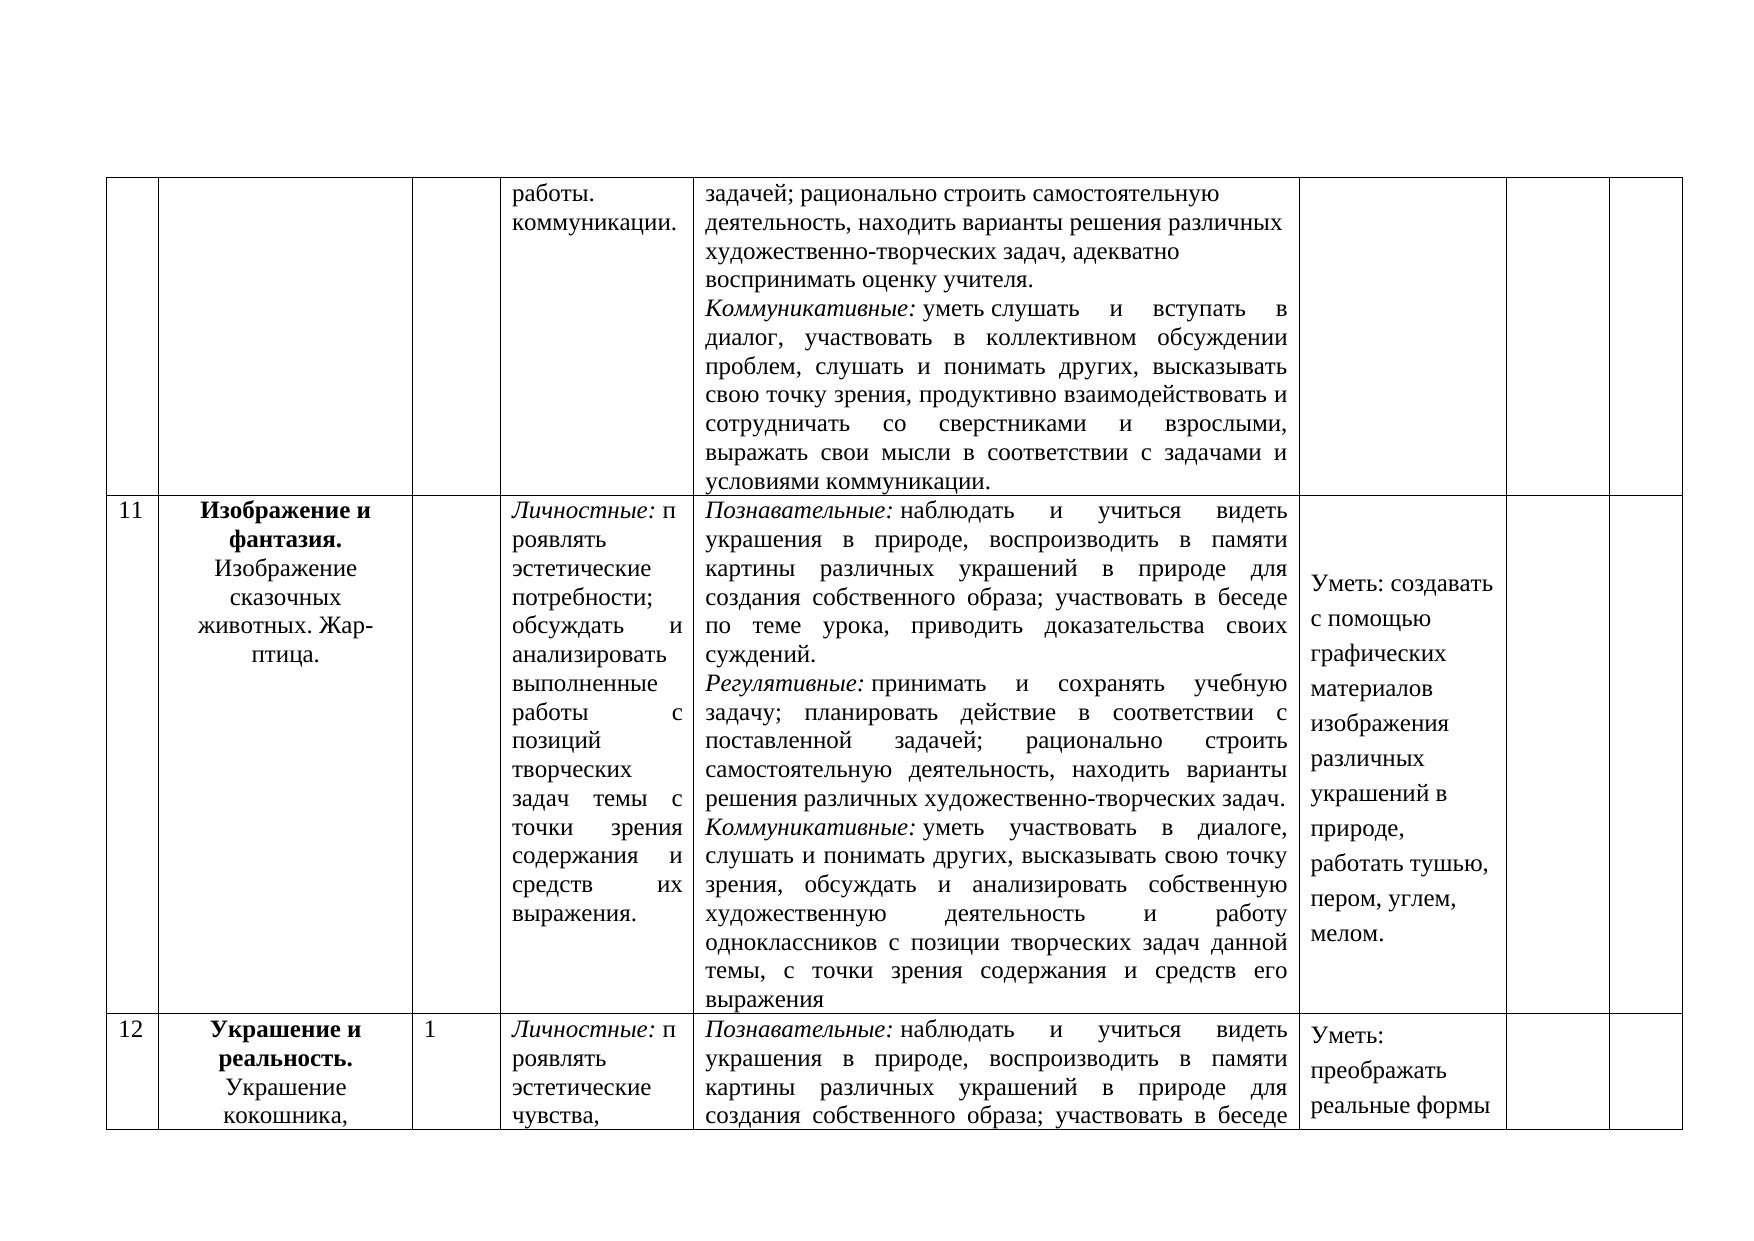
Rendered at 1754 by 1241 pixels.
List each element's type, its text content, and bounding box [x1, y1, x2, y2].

table_cell [1610, 1014, 1682, 1129]
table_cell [694, 178, 1299, 494]
table_cell 12 [107, 1014, 158, 1129]
table_cell [1610, 496, 1682, 1013]
table_cell [413, 496, 500, 1013]
table_cell Изображение и фантазия. Изображение сказочных животных. Жар-птица. [159, 496, 412, 1013]
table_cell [159, 178, 412, 494]
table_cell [501, 1014, 693, 1129]
table_cell 10 [107, 178, 158, 494]
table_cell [694, 1014, 1299, 1129]
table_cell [1300, 178, 1506, 494]
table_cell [1300, 1014, 1506, 1129]
table_cell [1507, 178, 1609, 494]
table_cell Познавательные: наблюдать и учиться видеть украшения в природе, воспроизводить в памяти картины различных украшений в природе для создания собственного образа; участвовать в беседе по теме урока, приводить доказательства своих суждений. Регулятивные: принимать и сохранять учебную задачу; планировать действие в соответствии с поставленной задачей; рационально строить самостоятельную деятельность, находить варианты решения различных художественно-творческих задач. Коммуникативные: уметь участвовать в диалоге, слушать и понимать других, высказывать свою точку зрения, обсуждать и анализировать собственную художественную деятельность и работу одноклассников с позиции творческих задач данной темы, с точки зрения содержания и средств его выражения [694, 496, 1299, 1013]
table_cell [1610, 178, 1682, 494]
table_cell 11 [107, 496, 158, 1013]
table_cell Личностные: проявлять эстетические потребности; обсуждать и анализировать выполненные работы с позиций творческих задач темы с точки зрения содержания и средств их выражения. [501, 496, 693, 1013]
table_cell Уметь: создавать с помощью графических материалов изображения различных украшений в природе, работать тушью, пером, углем, мелом. [1300, 496, 1506, 1013]
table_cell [501, 178, 693, 494]
table_cell 1 [413, 178, 500, 494]
table_cell 1 [413, 1014, 500, 1129]
table_cell [1507, 1014, 1609, 1129]
table_cell [1507, 496, 1609, 1013]
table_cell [159, 1014, 412, 1129]
